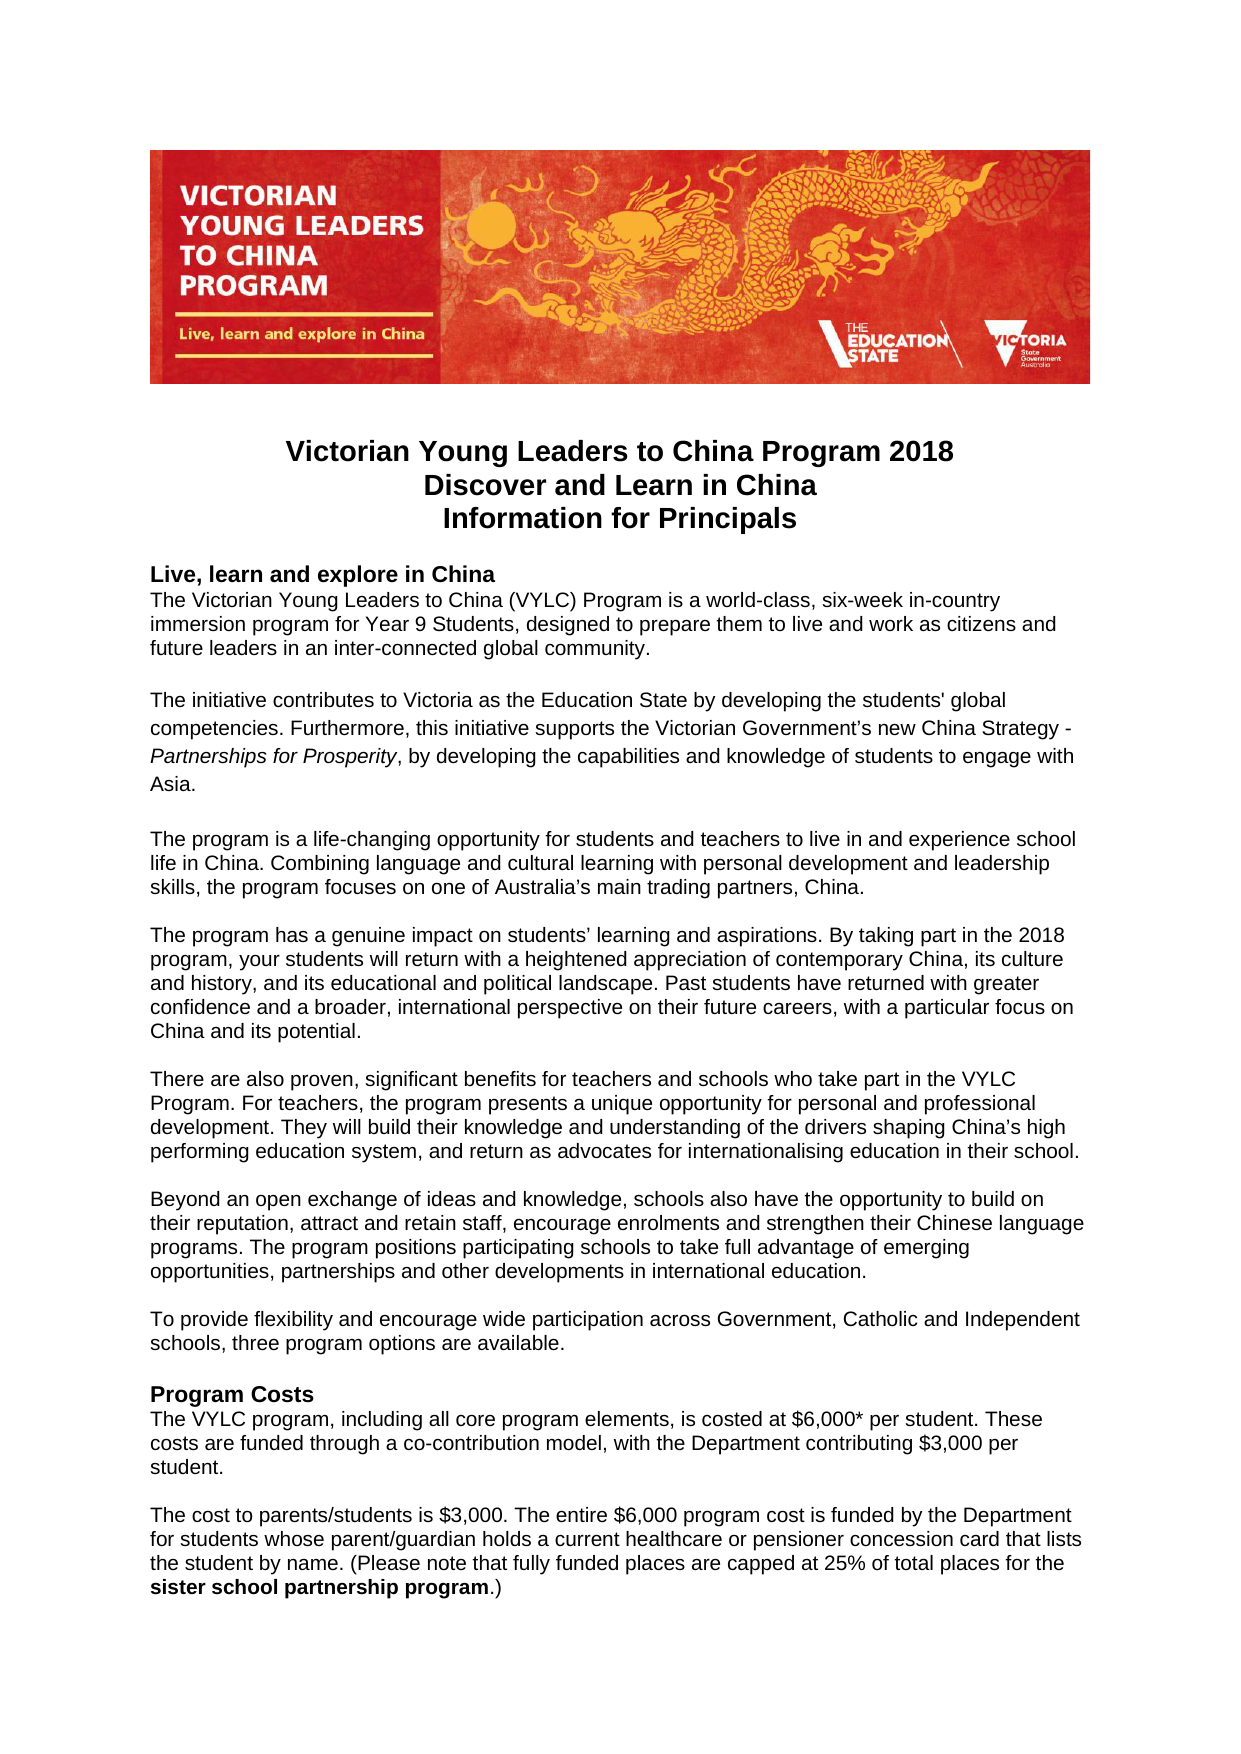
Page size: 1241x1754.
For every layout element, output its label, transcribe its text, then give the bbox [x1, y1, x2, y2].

text The VYLC program, including all core program elements, is costed at $6,000* per student. These costs are funded through a co-contribution model, with the Department contributing $3,000 per student. [150, 1407, 1090, 1479]
text The program is a life-changing opportunity for students and teachers to live in and experience school life in China. Combining language and cultural learning with personal development and leadership skills, the program focuses on one of Australia’s main trading partners, China. [150, 827, 1090, 899]
text There are also proven, significant benefits for teachers and schools who take part in the VYLC Program. For teachers, the program presents a unique opportunity for personal and professional development. They will build their knowledge and understanding of the drivers shaping China’s high performing education system, and return as advocates for internationalising education in their school. [150, 1067, 1090, 1163]
text Program Costs [150, 1381, 1090, 1407]
text Live, learn and explore in China [150, 561, 1090, 588]
text The Victorian Young Leaders to China (VYLC) Program is a world-class, six-week in-country immersion program for Year 9 Students, designed to prepare them to live and work as citizens and future leaders in an inter-connected global community. [150, 588, 1090, 659]
text Victorian Young Leaders to China Program 2018 [150, 434, 1090, 468]
text The initiative contributes to Victoria as the Education State by developing the students' global competencies. Furthermore, this initiative supports the Victorian Government’s new China Strategy - Partnerships for Prosperity, by developing the capabilities and knowledge of students to engage with Asia. [150, 683, 1090, 796]
text The program has a genuine impact on students’ learning and aspirations. By taking part in the 2018 program, your students will return with a heightened appreciation of contemporary China, its culture and history, and its educational and political landscape. Past students have returned with greater confidence and a broader, international perspective on their future careers, with a particular focus on China and its potential. [150, 923, 1090, 1043]
text Information for Principals [150, 501, 1090, 535]
text Beyond an open exchange of ideas and knowledge, schools also have the opportunity to build on their reputation, attract and retain staff, encourage enrolments and strengthen their Chinese language programs. The program positions participating schools to take full advantage of emerging opportunities, partnerships and other developments in international education. [150, 1187, 1090, 1282]
text To provide flexibility and encourage wide participation across Government, Catholic and Independent schools, three program options are available. [150, 1306, 1090, 1354]
text Discover and Learn in China [150, 468, 1090, 501]
text The cost to parents/students is $3,000. The entire $6,000 program cost is funded by the Department for students whose parent/guardian holds a current healthcare or pensioner concession card that lists the student by name. (Please note that fully funded places are capped at 25% of total places for the sister school partnership program.) [150, 1503, 1090, 1599]
